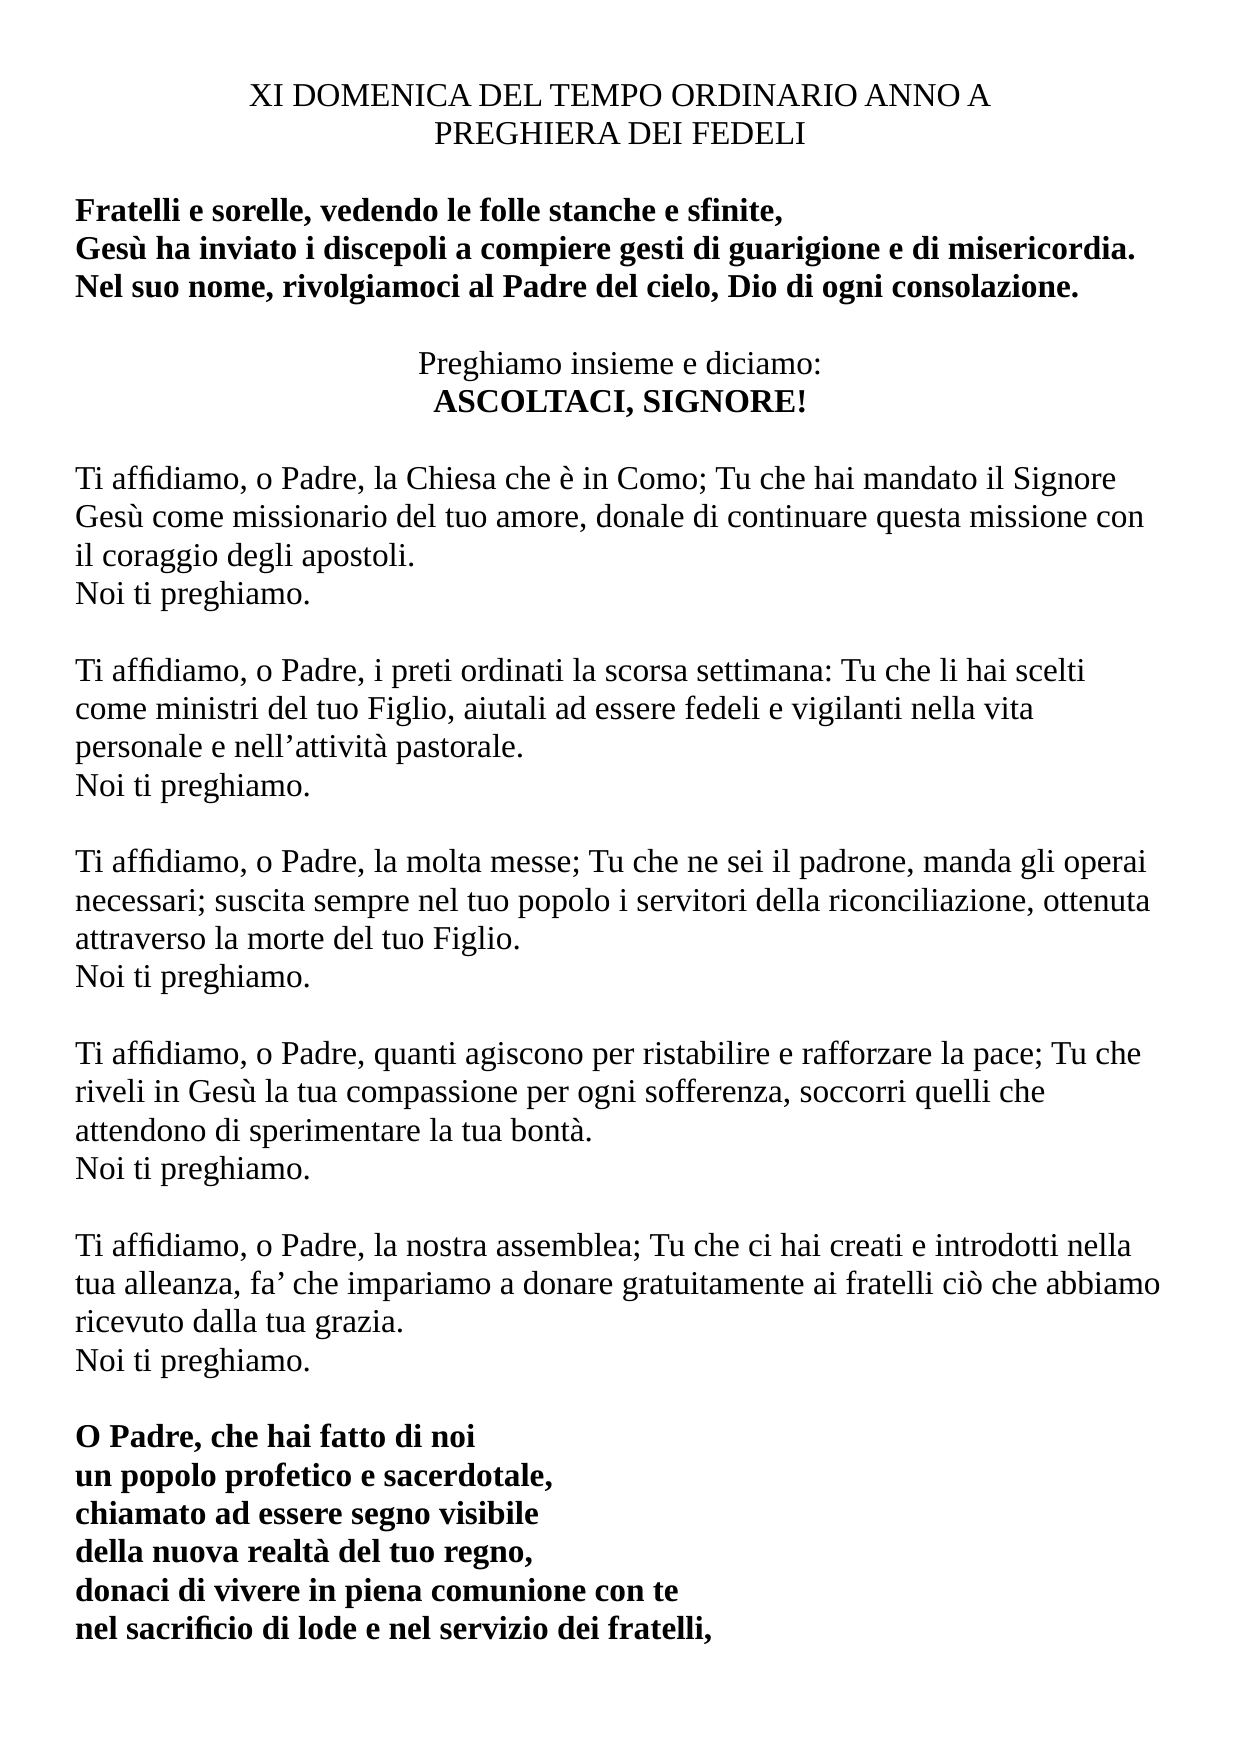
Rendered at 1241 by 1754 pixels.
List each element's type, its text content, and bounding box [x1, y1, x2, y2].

text PREGHIERA DEI FEDELI [75, 113, 1165, 152]
text della nuova realtà del tuo regno, [75, 1532, 1165, 1570]
text donaci di vivere in piena comunione con te [75, 1570, 1165, 1608]
text Ti afﬁdiamo, o Padre, la Chiesa che è in Como; Tu che hai mandato il Signore Gesù come missionario del tuo amore, donale di continuare questa missione con il coraggio degli apostoli. [75, 458, 1165, 573]
text ASCOLTACI, SIGNORE! [75, 382, 1165, 420]
text nel sacriﬁcio di lode e nel servizio dei fratelli, [75, 1608, 1165, 1647]
text chiamato ad essere segno visibile [75, 1493, 1165, 1532]
text Fratelli e sorelle, vedendo le folle stanche e sfinite, [75, 190, 1165, 228]
text Noi ti preghiamo. [75, 1148, 1165, 1187]
text Preghiamo insieme e diciamo: [75, 343, 1165, 382]
text Ti afﬁdiamo, o Padre, i preti ordinati la scorsa settimana: Tu che li hai scelti come ministri del tuo Figlio, aiutali ad essere fedeli e vigilanti nella vita personale e nell’attività pastorale. [75, 650, 1165, 765]
text O Padre, che hai fatto di noi [75, 1417, 1165, 1455]
text Noi ti preghiamo. [75, 573, 1165, 612]
text XI DOMENICA DEL TEMPO ORDINARIO ANNO A [75, 75, 1165, 113]
text Ti afﬁdiamo, o Padre, quanti agiscono per ristabilire e rafforzare la pace; Tu che riveli in Gesù la tua compassione per ogni sofferenza, soccorri quelli che attendono di sperimentare la tua bontà. [75, 1033, 1165, 1148]
text Gesù ha inviato i discepoli a compiere gesti di guarigione e di misericordia. Nel suo nome, rivolgiamoci al Padre del cielo, Dio di ogni consolazione. [75, 228, 1165, 305]
text Noi ti preghiamo. [75, 765, 1165, 803]
text Noi ti preghiamo. [75, 957, 1165, 995]
text un popolo profetico e sacerdotale, [75, 1455, 1165, 1493]
text Ti afﬁdiamo, o Padre, la nostra assemblea; Tu che ci hai creati e introdotti nella tua alleanza, fa’ che impariamo a donare gratuitamente ai fratelli ciò che abbiamo ricevuto dalla tua grazia. [75, 1225, 1165, 1340]
text Ti afﬁdiamo, o Padre, la molta messe; Tu che ne sei il padrone, manda gli operai necessari; suscita sempre nel tuo popolo i servitori della riconciliazione, ottenuta attraverso la morte del tuo Figlio. [75, 842, 1165, 957]
text Noi ti preghiamo. [75, 1340, 1165, 1378]
